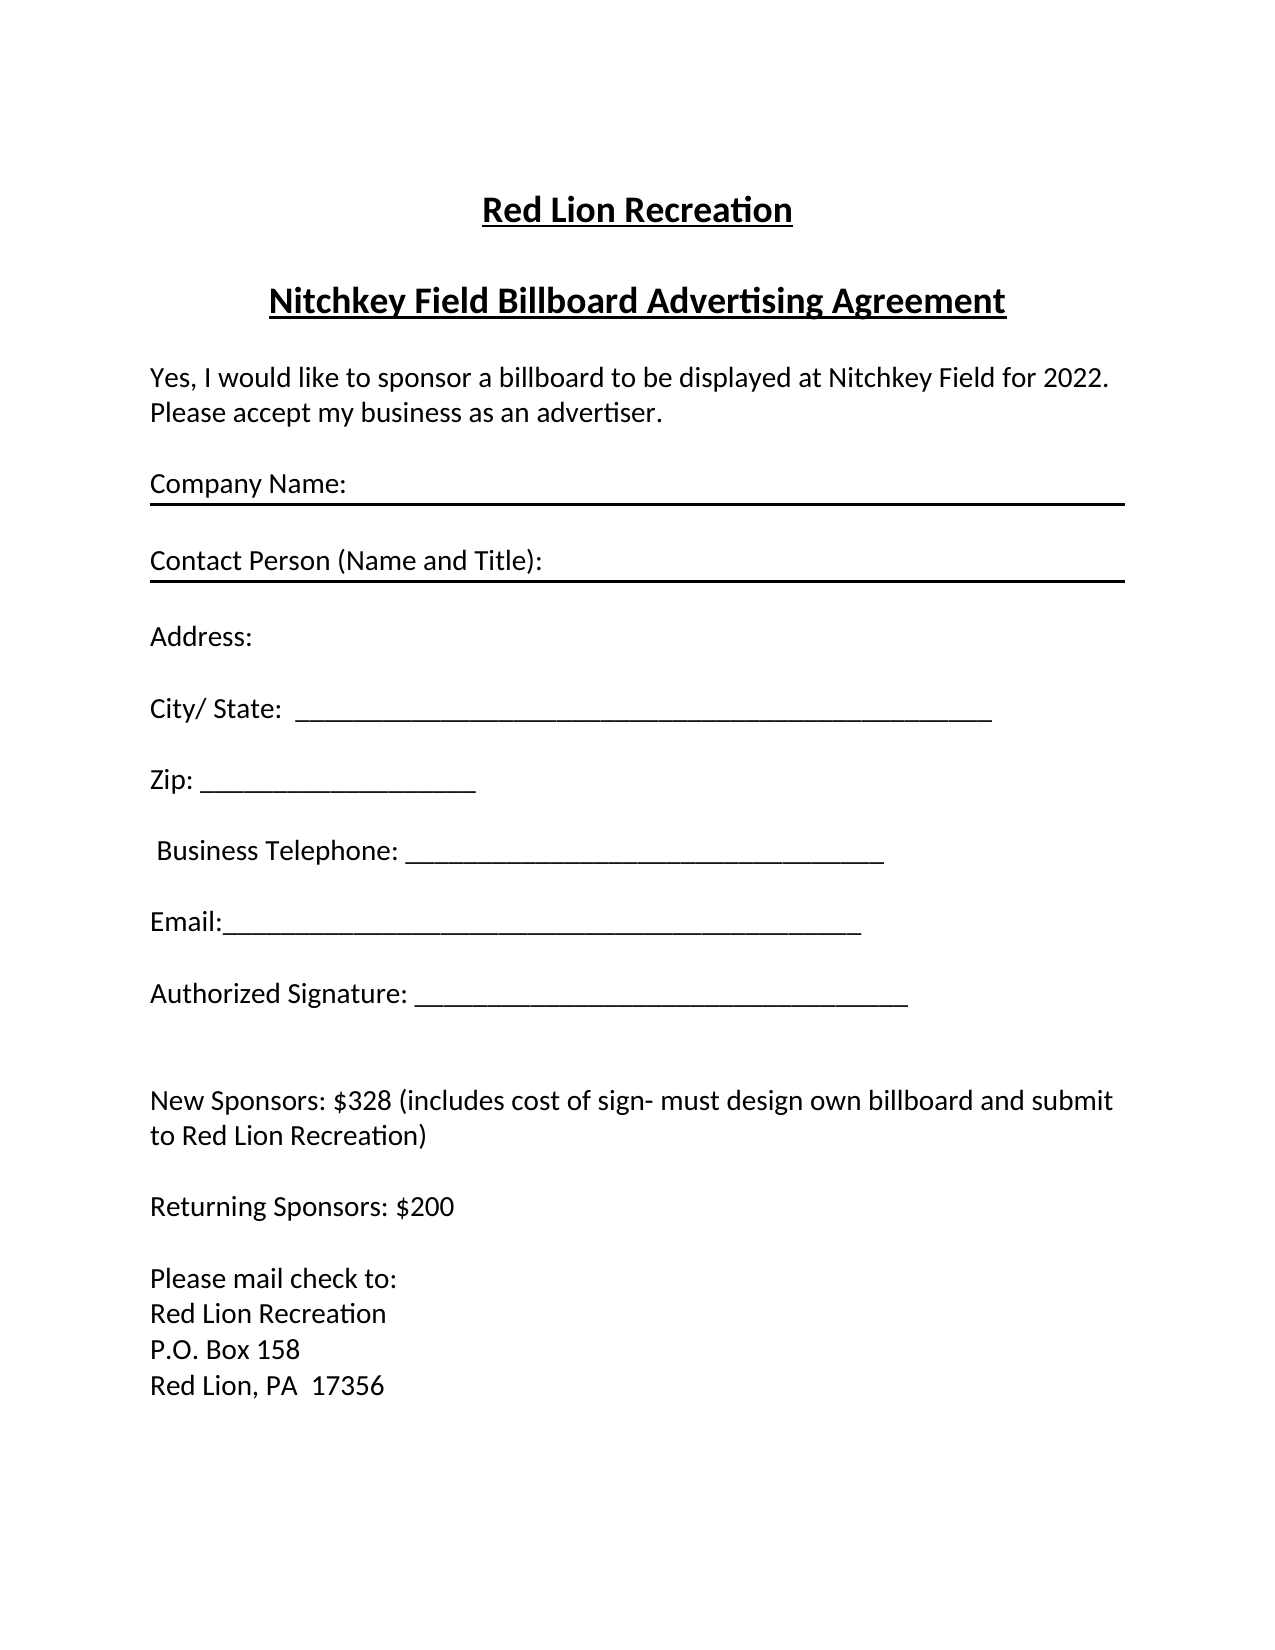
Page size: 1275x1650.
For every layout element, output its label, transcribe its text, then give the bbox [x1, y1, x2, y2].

text Business Telephone: _________________________________ [150, 832, 1125, 868]
text Nitchkey Field Billboard Advertising Agreement [150, 277, 1125, 323]
text Please mail check to: [150, 1260, 1125, 1295]
text Yes, I would like to sponsor a billboard to be displayed at Nitchkey Field for 2022. Please accept my business as an advertiser. [150, 359, 1125, 430]
text Red Lion Recreation [150, 1295, 1125, 1331]
text Red Lion Recreation [150, 186, 1125, 231]
text Email:____________________________________________ [150, 903, 1125, 939]
text Contact Person (Name and Title): [150, 542, 1125, 580]
text City/ State: ________________________________________________ [150, 690, 1125, 725]
text P.O. Box 158 [150, 1331, 1125, 1367]
text Address: [150, 618, 1125, 654]
text Zip: ___________________ [150, 761, 1125, 797]
text Authorized Signature: __________________________________ [150, 975, 1125, 1010]
text Company Name: [150, 466, 1125, 503]
text Red Lion, PA 17356 [150, 1367, 1125, 1402]
text New Sponsors: $328 (includes cost of sign- must design own billboard and submit to Red Lion Recreation) [150, 1082, 1125, 1153]
text Returning Sponsors: $200 [150, 1188, 1125, 1224]
